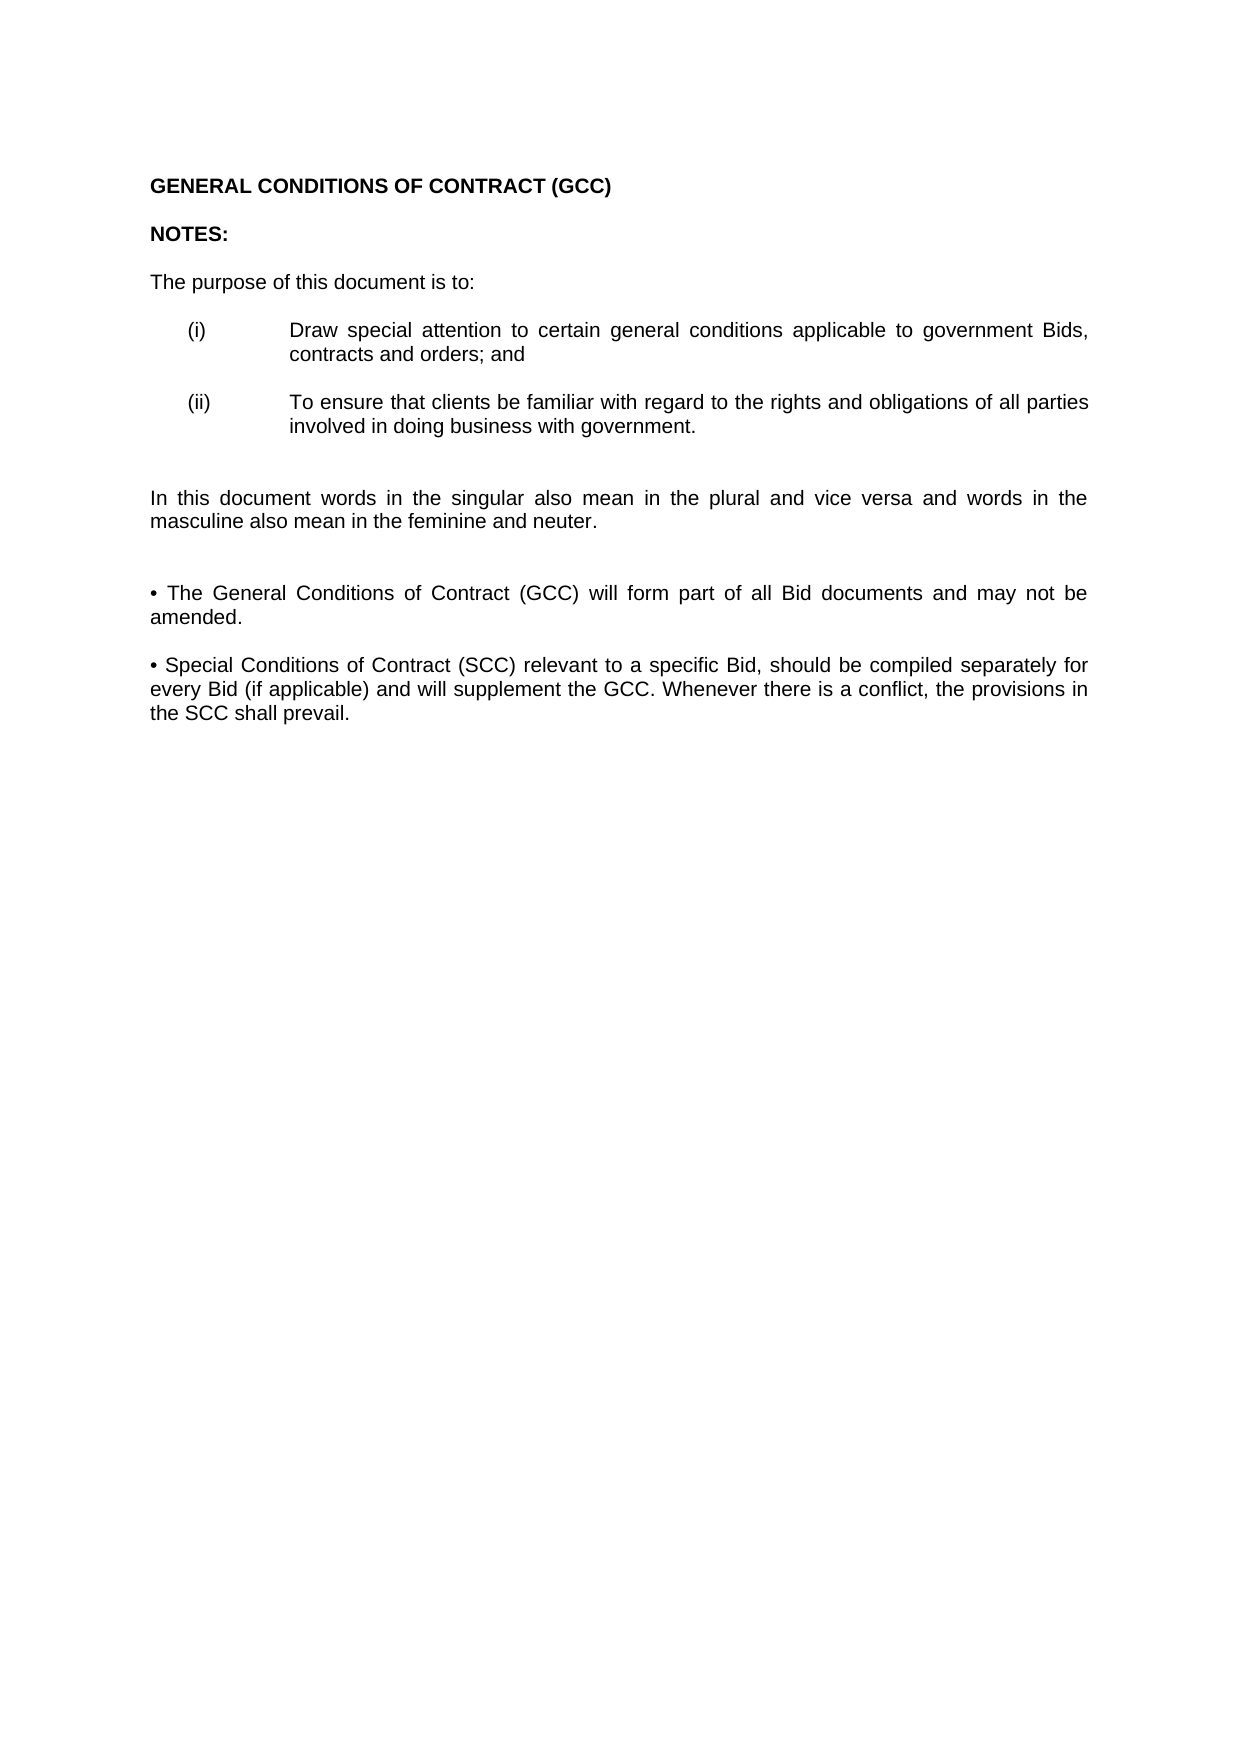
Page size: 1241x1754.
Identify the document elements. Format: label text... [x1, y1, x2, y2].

text GENERAL CONDITIONS OF CONTRACT (GCC) [150, 174, 1090, 198]
list Draw special attention to certain general conditions applicable to government Bids, contracts and orders; and [187, 318, 1090, 366]
text • The General Conditions of Contract (GCC) will form part of all Bid documents and may not be amended. [150, 581, 1090, 629]
text NOTES: [150, 222, 1090, 246]
list To ensure that clients be familiar with regard to the rights and obligations of all parties involved in doing business with government. [187, 389, 1090, 437]
text The purpose of this document is to: [150, 270, 1090, 294]
text • Special Conditions of Contract (SCC) relevant to a specific Bid, should be compiled separately for every Bid (if applicable) and will supplement the GCC. Whenever there is a conflict, the provisions in the SCC shall prevail. [150, 653, 1090, 725]
text In this document words in the singular also mean in the plural and vice versa and words in the masculine also mean in the feminine and neuter. [150, 485, 1090, 533]
